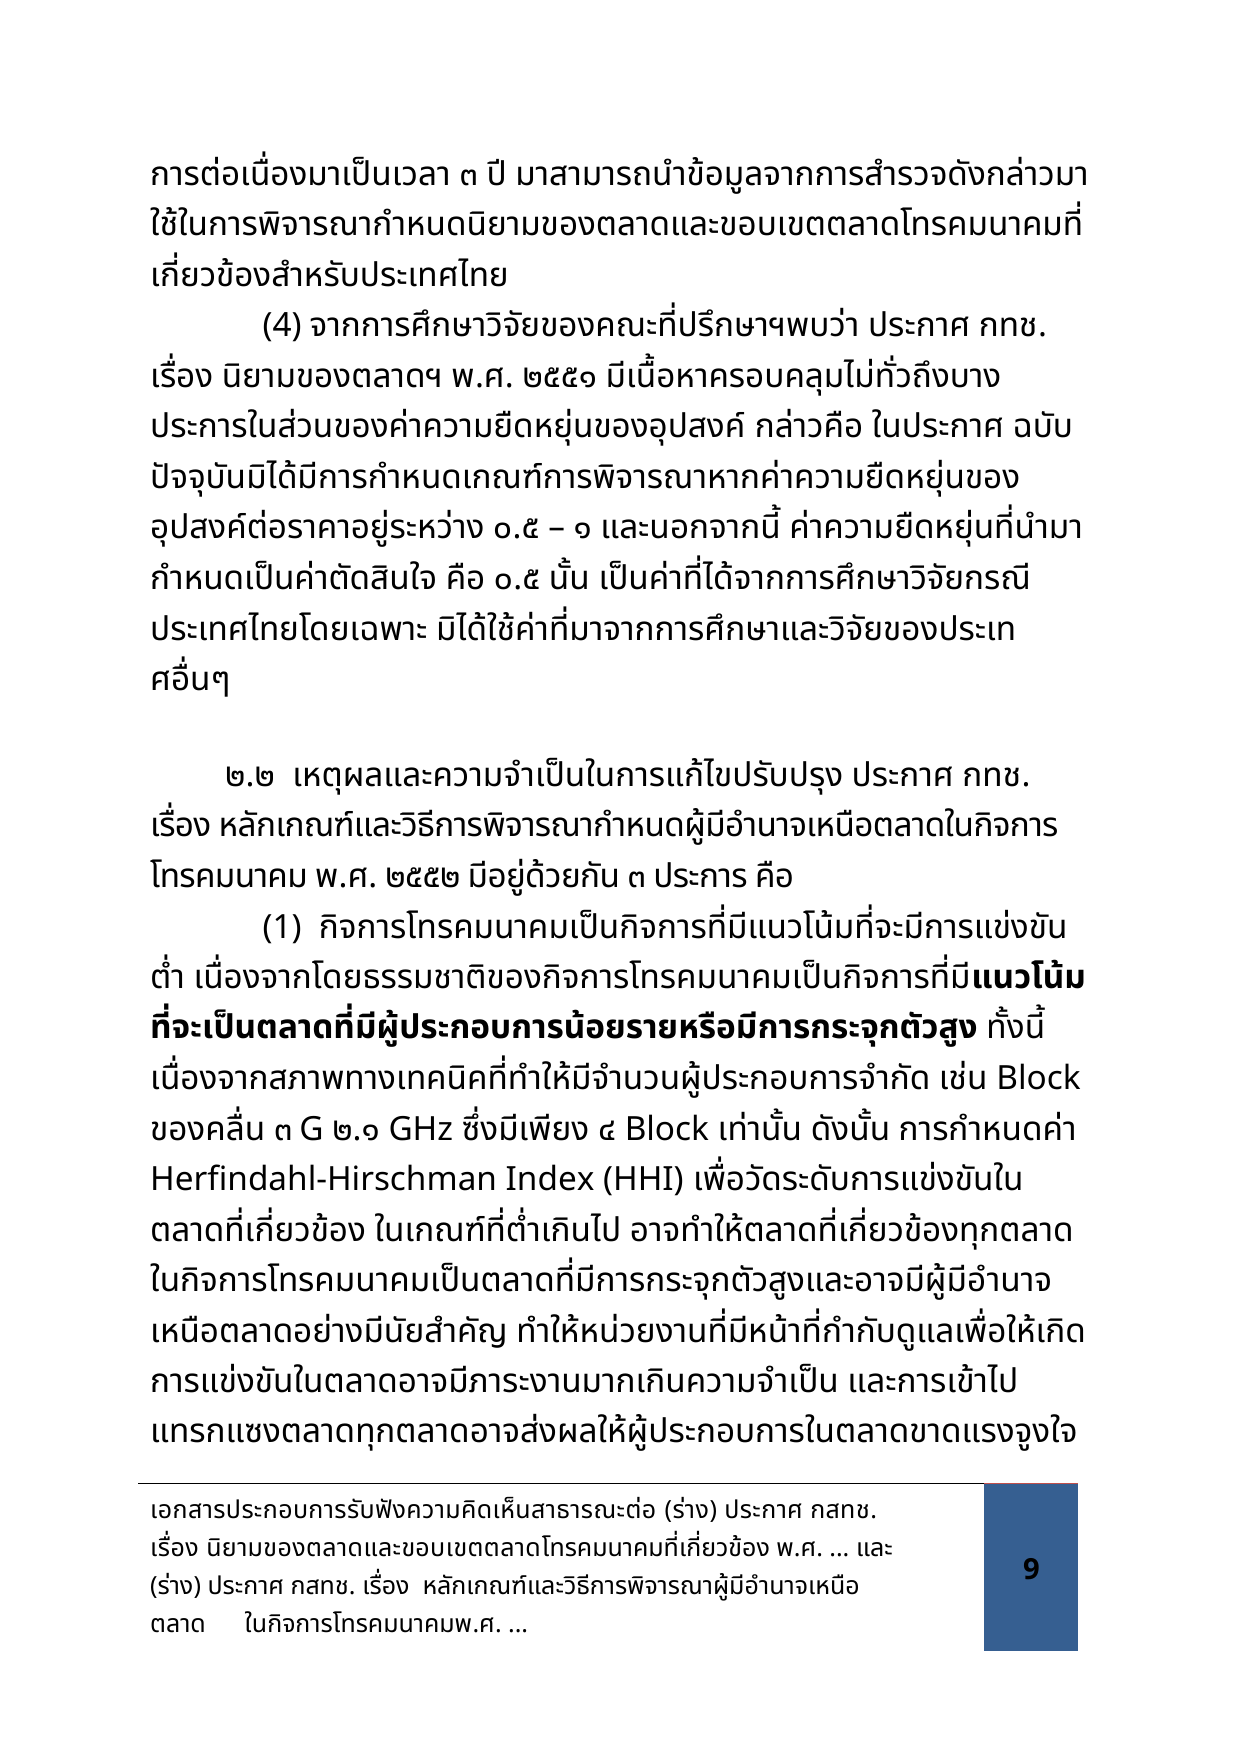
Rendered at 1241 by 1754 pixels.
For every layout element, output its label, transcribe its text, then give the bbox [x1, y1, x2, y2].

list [150, 150, 1090, 301]
text ๒.๒ เหตุผลและความจำเป็นในการแก้ไขปรับปรุง ประกาศ กทช. เรื่อง หลักเกณฑ์และวิธีการพิจารณากำหนดผู้มีอำนาจเหนือตลาดในกิจการโทรคมนาคม พ.ศ. ๒๕๕๒ มีอยู่ด้วยกัน ๓ ประการ คือ [150, 751, 1090, 902]
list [150, 902, 1090, 1458]
list จากการศึกษาวิจัยของคณะที่ปรึกษาฯพบว่า ประกาศ กทช. เรื่อง นิยามของตลาดฯ พ.ศ. ๒๕๕๑ มีเนื้อหาครอบคลุมไม่ทั่วถึงบางประการในส่วนของค่าความยืดหยุ่นของอุปสงค์ กล่าวคือ ในประกาศ ฉบับปัจจุบันมิได้มีการกำหนดเกณฑ์การพิจารณาหากค่าความยืดหยุ่นของอุปสงค์ต่อราคาอยู่ระหว่าง ๐.๕ – ๑ และนอกจากนี้ ค่าความยืดหยุ่นที่นำมากำหนดเป็นค่าตัดสินใจ คือ ๐.๕ นั้น เป็นค่าที่ได้จากการศึกษาวิจัยกรณีประเทศไทยโดยเฉพาะ มิได้ใช้ค่าที่มาจากการศึกษาและวิจัยของประเทศอื่นๆ [150, 301, 1090, 705]
